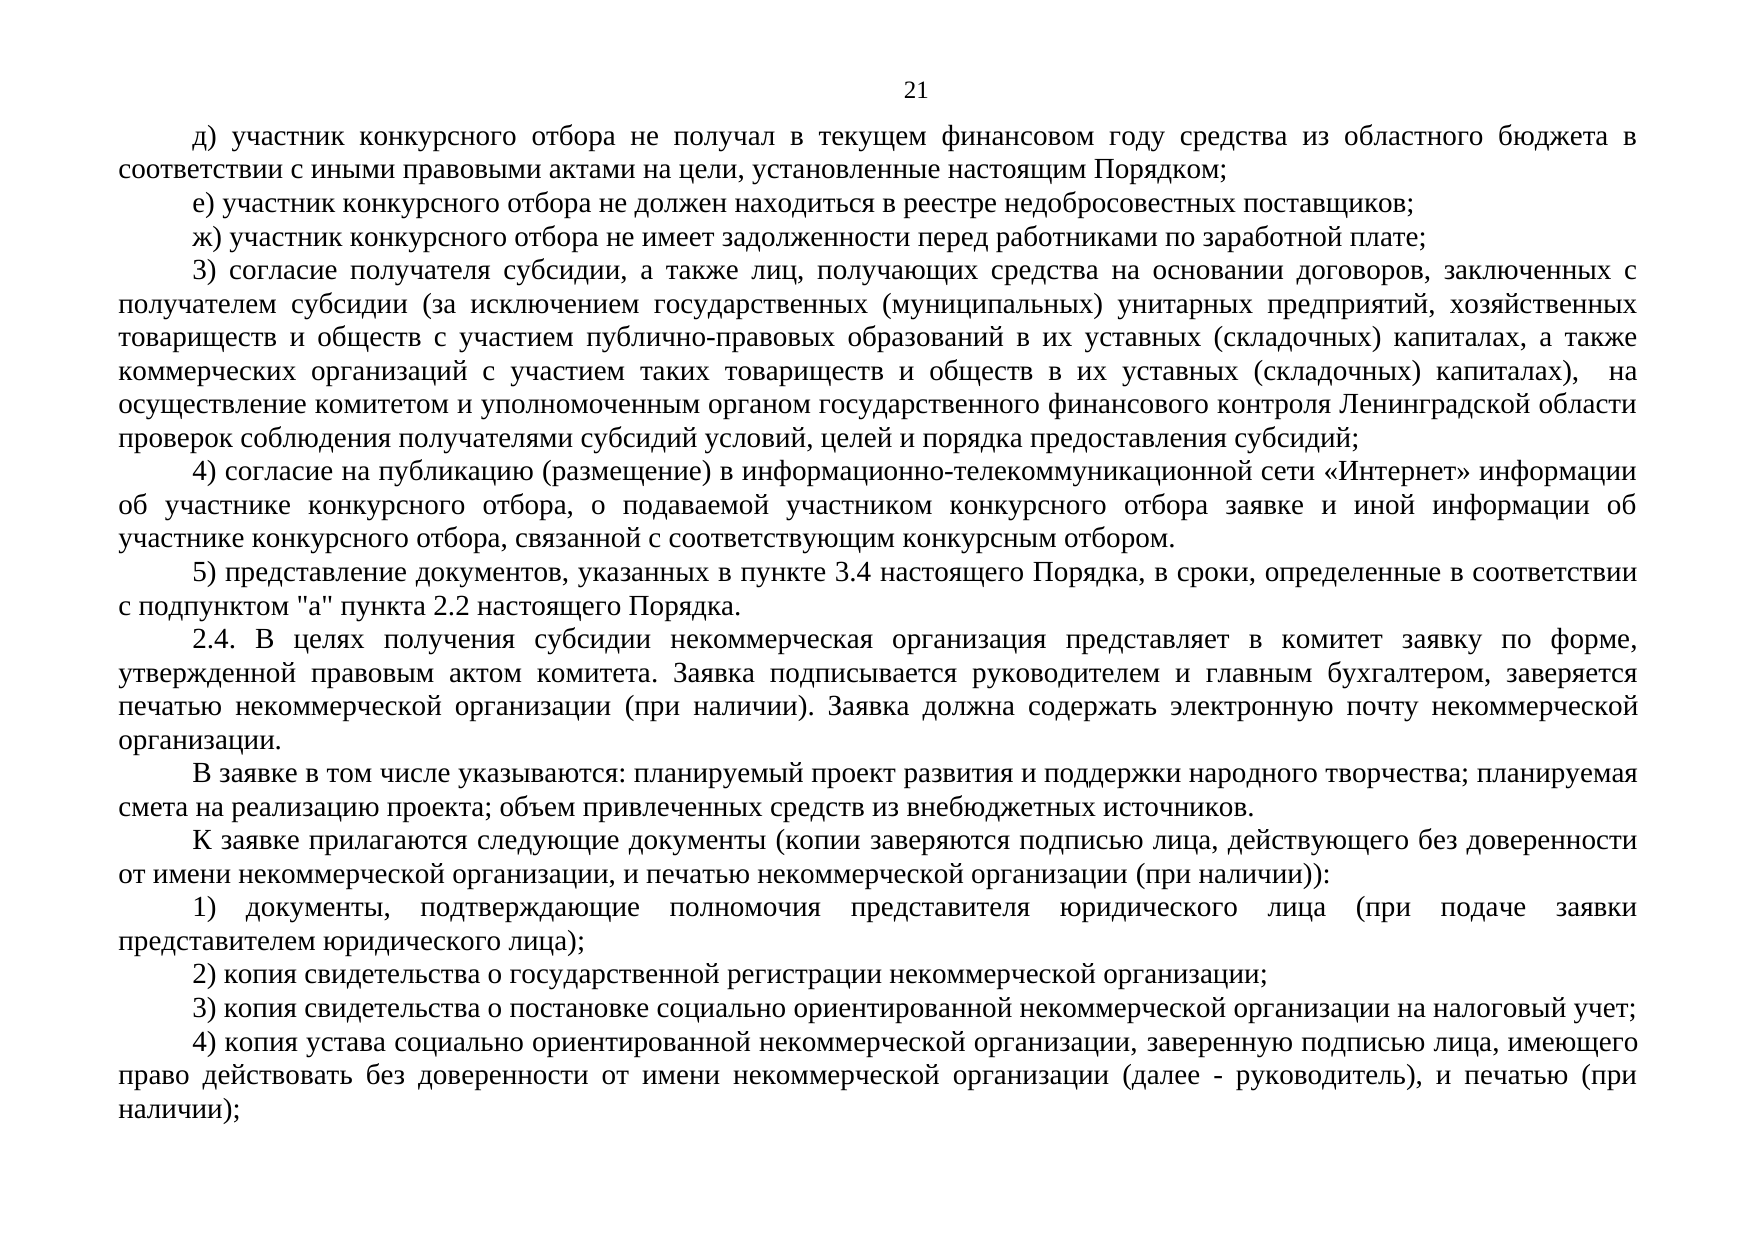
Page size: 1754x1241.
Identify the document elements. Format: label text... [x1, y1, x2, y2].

text 4) согласие на публикацию (размещение) в информационно-телекоммуникационной сети «Интернет» информации об участнике конкурсного отбора, о подаваемой участником конкурсного отбора заявке и иной информации об участнике конкурсного отбора, связанной с соответствующим конкурсным отбором. [118, 453, 1639, 554]
text 3) согласие получателя субсидии, а также лиц, получающих средства на основании договоров, заключенных с получателем субсидии (за исключением государственных (муниципальных) унитарных предприятий, хозяйственных товариществ и обществ с участием публично-правовых образований в их уставных (складочных) капиталах, а также коммерческих организаций с участием таких товариществ и обществ в их уставных (складочных) капиталах), на осуществление комитетом и уполномоченным органом государственного финансового контроля Ленинградской области проверок соблюдения получателями субсидий условий, целей и порядка предоставления субсидий; [118, 252, 1639, 453]
text е) участник конкурсного отбора не должен находиться в реестре недобросовестных поставщиков; [118, 185, 1639, 219]
text 4) копия устава социально ориентированной некоммерческой организации, заверенную подписью лица, имеющего право действовать без доверенности от имени некоммерческой организации (далее - руководитель), и печатью (при наличии); [118, 1024, 1639, 1124]
text 1) документы, подтверждающие полномочия представителя юридического лица (при подаче заявки представителем юридического лица); [118, 889, 1639, 957]
text д) участник конкурсного отбора не получал в текущем финансовом году средства из областного бюджета в соответствии с иными правовыми актами на цели, установленные настоящим Порядком; [118, 118, 1639, 185]
text 3) копия свидетельства о постановке социально ориентированной некоммерческой организации на налоговый учет; [118, 990, 1639, 1024]
text 2) копия свидетельства о государственной регистрации некоммерческой организации; [118, 957, 1639, 990]
text 2.4. В целях получения субсидии некоммерческая организация представляет в комитет заявку по форме, утвержденной правовым актом комитета. Заявка подписывается руководителем и главным бухгалтером, заверяется печатью некоммерческой организации (при наличии). Заявка должна содержать электронную почту некоммерческой организации. [118, 621, 1639, 755]
text К заявке прилагаются следующие документы (копии заверяются подписью лица, действующего без доверенности от имени некоммерческой организации, и печатью некоммерческой организации (при наличии)): [118, 822, 1639, 889]
text В заявке в том числе указываются: планируемый проект развития и поддержки народного творчества; планируемая смета на реализацию проекта; объем привлеченных средств из внебюджетных источников. [118, 755, 1639, 822]
text 5) представление документов, указанных в пункте 3.4 настоящего Порядка, в сроки, определенные в соответствии с подпунктом "а" пункта 2.2 настоящего Порядка. [118, 554, 1639, 621]
text ж) участник конкурсного отбора не имеет задолженности перед работниками по заработной плате; [118, 219, 1639, 252]
